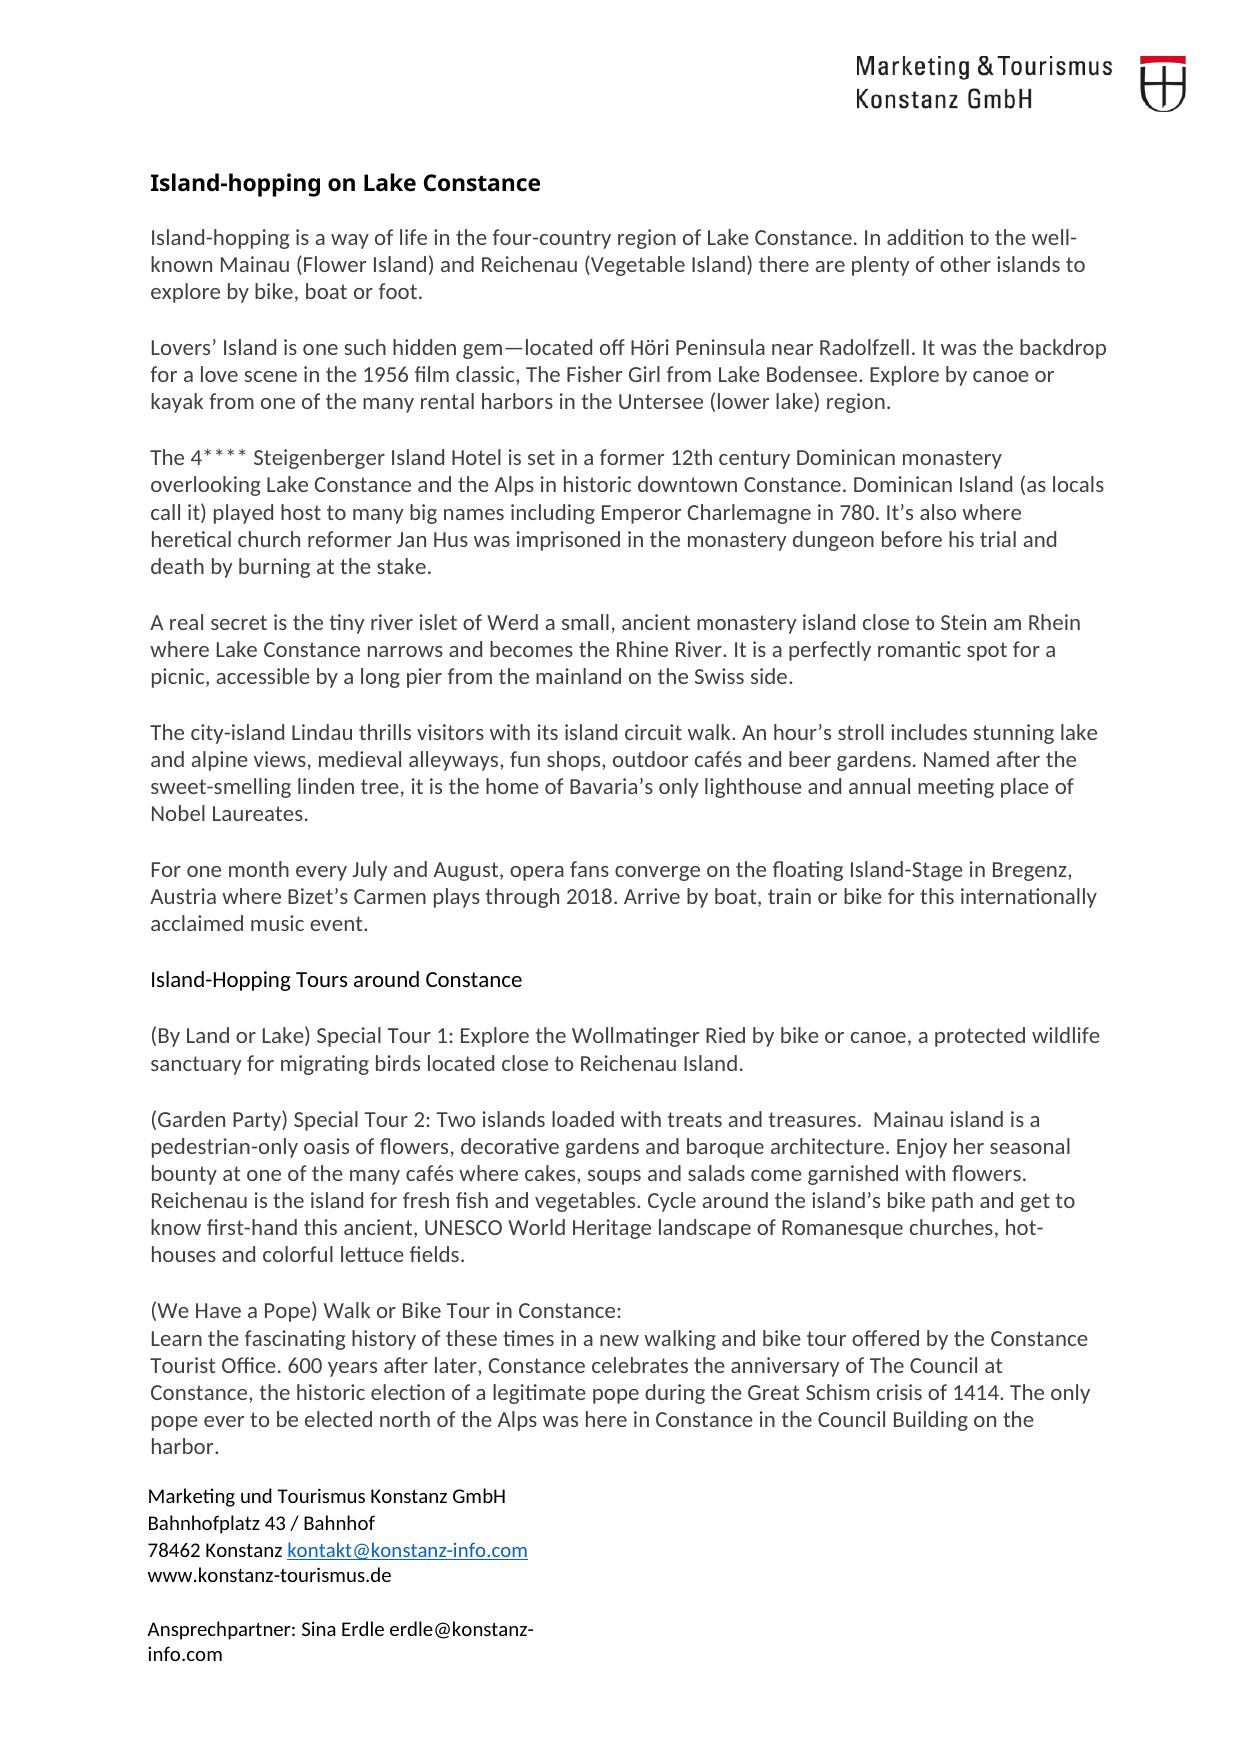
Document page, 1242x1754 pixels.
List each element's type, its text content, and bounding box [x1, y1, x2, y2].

text Ansprechpartner: Sina Erdle erdle@konstanz-info.com [147, 1616, 608, 1667]
text Island-Hopping Tours around Constance [150, 966, 1110, 993]
text (By Land or Lake) Special Tour 1: Explore the Wollmatinger Ried by bike or canoe, a protected wildlife sanctuary for migrating birds located close to Reichenau Island. [150, 1022, 1110, 1076]
text A real secret is the tiny river islet of Werd a small, ancient monastery island close to Stein am Rhein where Lake Constance narrows and becomes the Rhine River. It is a perfectly romantic spot for a picnic, accessible by a long pier from the mainland on the Swiss side. [150, 608, 1110, 690]
text (Garden Party) Special Tour 2: Two islands loaded with treats and treasures. Mainau island is a pedestrian-only oasis of flowers, decorative gardens and baroque architecture. Enjoy her seasonal bounty at one of the many cafés where cakes, soups and salads come garnished with flowers. Reichenau is the island for fresh fish and vegetables. Cycle around the island’s bike path and get to know first-hand this ancient, UNESCO World Heritage landscape of Romanesque churches, hot-houses and colorful lettuce fields. [150, 1105, 1110, 1268]
text Lovers’ Island is one such hidden gem—located off Höri Peninsula near Radolfzell. It was the backdrop for a love scene in the 1956 film classic, The Fisher Girl from Lake Bodensee. Explore by canoe or kayak from one of the many rental harbors in the Untersee (lower lake) region. [150, 334, 1110, 415]
text The city-island Lindau thrills visitors with its island circuit walk. An hour’s stroll includes stunning lake and alpine views, medieval alleyways, fun shops, outdoor cafés and beer gardens. Named after the sweet-smelling linden tree, it is the home of Bavaria’s only lighthouse and annual meeting place of Nobel Laureates. [150, 719, 1110, 827]
text Marketing und Tourismus Konstanz GmbH Bahnhofplatz 43 / Bahnhof [147, 1481, 608, 1536]
text Learn the fascinating history of these times in a new walking and bike tour offered by the Constance Tourist Office. 600 years after later, Constance celebrates the anniversary of The Council at Constance, the historic election of a legitimate pope during the Great Schism crisis of 1414. The only pope ever to be elected north of the Alps was here in Constance in the Council Building on the harbor. [150, 1325, 1110, 1460]
text Island-hopping on Lake Constance [150, 171, 1196, 196]
text (We Have a Pope) Walk or Bike Tour in Constance: [150, 1297, 1110, 1324]
text The 4**** Steigenberger Island Hotel is set in a former 12th century Dominican monastery overlooking Lake Constance and the Alps in historic downtown Constance. Dominican Island (as locals call it) played host to many big names including Emperor Charlemagne in 780. It’s also where heretical church reformer Jan Hus was imprisoned in the monastery dungeon before his trial and death by burning at the stake. [150, 444, 1110, 579]
text For one month every July and August, opera fans converge on the floating Island-Stage in Bregenz, Austria where Bizet’s Carmen plays through 2018. Arrive by boat, train or bike for this internationally acclaimed music event. [150, 856, 1110, 937]
text 78462 Konstanz kontakt@konstanz-info.com www.konstanz-tourismus.de [147, 1537, 608, 1588]
text Island-hopping is a way of life in the four-country region of Lake Constance. In addition to the well-known Mainau (Flower Island) and Reichenau (Vegetable Island) there are plenty of other islands to explore by bike, boat or foot. [150, 224, 1110, 305]
picture [857, 56, 1186, 112]
